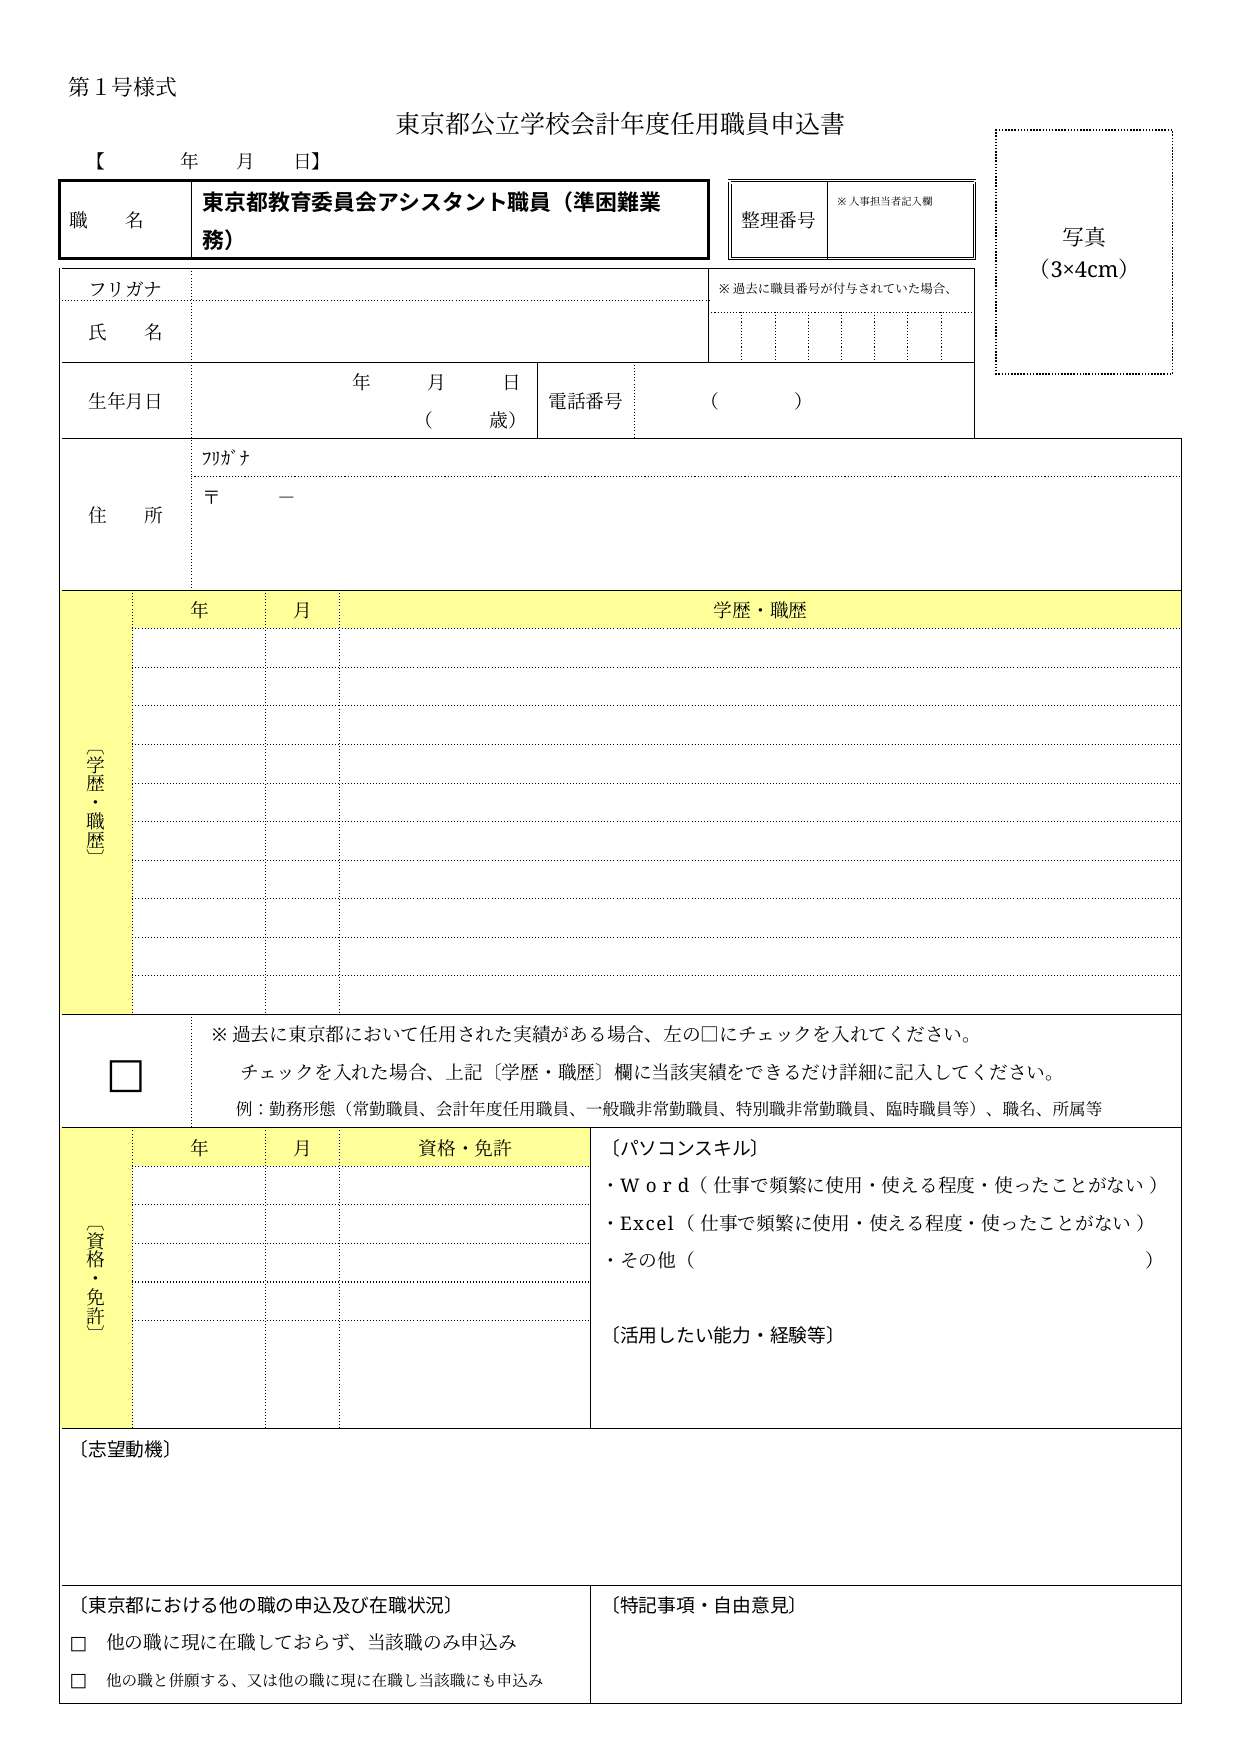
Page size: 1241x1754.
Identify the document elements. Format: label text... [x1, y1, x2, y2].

table_cell 〔特記事項・自由意見〕 [591, 1586, 1181, 1703]
table_cell [133, 821, 266, 859]
table_cell [340, 1320, 590, 1428]
table_cell [266, 975, 339, 1014]
table_cell [634, 260, 709, 268]
table_cell 〔パソコンスキル〕 ・Word（ 仕事で頻繁に使用・使える程度・使ったことがない ） ・Excel（ 仕事で頻繁に使用・使える程度・使ったことがない ） ・その他（ ） 〔活用したい能力・経験等〕 [591, 1128, 1181, 1428]
text 東京都公立学校会計年度任用職員申込書 [177, 104, 1063, 142]
table_header [710, 179, 730, 257]
table_cell ﾌﾘｶﾞﾅ [192, 439, 1181, 476]
table_cell [59, 260, 192, 268]
table_cell 年 [133, 1128, 266, 1166]
table_cell [266, 1243, 339, 1281]
table_cell [266, 705, 339, 744]
table_cell ※ 過去に東京都において任用された実績がある場合、左の□にチェックを入れてください。 チェックを入れた場合、上記〔学歴・職歴〕欄に当該実績をできるだけ詳細に記入してください。 例：勤務形態（常勤職員、会計年度任用職員、一般職非常勤職員、特別職非常勤職員、臨時職員等）、職名、所属等 [192, 1015, 1181, 1127]
table_cell [266, 628, 339, 667]
table_cell 〔学歴・職歴〕 [60, 590, 133, 1014]
text 【 年 月 日】 [68, 142, 996, 179]
table_cell [340, 898, 1181, 937]
table_cell [742, 312, 775, 362]
table_cell [266, 898, 339, 937]
table_cell 氏 名 [60, 300, 192, 362]
table_cell [340, 628, 1181, 667]
table_cell [875, 312, 908, 362]
table_cell [941, 312, 974, 362]
table_cell [266, 783, 339, 821]
table_cell 資格・免許 [340, 1128, 590, 1166]
table_cell [266, 667, 339, 705]
table_cell [775, 312, 808, 362]
table_header 職 名 [61, 182, 191, 257]
table_cell [340, 975, 1181, 1014]
table_cell [133, 1243, 266, 1281]
table_cell [340, 744, 1181, 782]
table_cell [133, 1281, 266, 1320]
table_cell [709, 312, 742, 362]
table_header ※ 人事担当者記入欄 [828, 182, 974, 257]
table_cell [133, 783, 266, 821]
table_cell [340, 937, 1181, 975]
table_cell 生年月日 [60, 362, 192, 438]
table_cell [266, 1320, 339, 1428]
table_cell [133, 1204, 266, 1243]
table_cell [340, 860, 1181, 898]
table_cell [266, 744, 339, 782]
table_cell [266, 1281, 339, 1320]
table_cell [133, 1320, 266, 1428]
table_cell [192, 260, 537, 268]
table_cell 年 月 日 （ 歳） [192, 363, 537, 438]
table_cell [133, 667, 266, 705]
table_header 東京都教育委員会アシスタント職員（準困難業務） [192, 182, 707, 257]
table_cell 〔志望動機〕 [60, 1428, 1181, 1584]
table_cell [709, 257, 974, 268]
table_cell ※ 過去に職員番号が付与されていた場合、 その番号を記入 [709, 269, 974, 312]
text 第１号様式 [46, 67, 1063, 104]
table_cell [808, 312, 842, 362]
table_cell 月 [266, 591, 339, 628]
table_cell [192, 269, 708, 300]
table_cell [266, 860, 339, 898]
table_cell [842, 312, 875, 362]
table_cell [340, 1281, 590, 1320]
table_cell [192, 300, 708, 362]
table_cell 住 所 [60, 438, 192, 590]
table_cell [340, 1243, 590, 1281]
table_cell [266, 1166, 339, 1204]
table_cell [908, 312, 941, 362]
table_cell 電話番号 [538, 363, 634, 438]
table_cell [340, 667, 1181, 705]
table_cell [340, 705, 1181, 744]
table_cell フリガナ [60, 268, 192, 300]
table_cell □ [60, 1014, 192, 1127]
table_cell （ ） [634, 363, 974, 438]
table_cell [133, 975, 266, 1014]
table_cell [133, 937, 266, 975]
table_header 整理番号 [730, 182, 827, 257]
table_cell 〒 － [192, 476, 1181, 590]
table_cell [266, 937, 339, 975]
table_cell [133, 744, 266, 782]
table_cell [340, 1166, 590, 1204]
table_cell [340, 1204, 590, 1243]
table_cell [133, 1166, 266, 1204]
table_cell [133, 898, 266, 937]
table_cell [60, 1585, 590, 1703]
table_cell [340, 821, 1181, 859]
table_cell [133, 628, 266, 667]
table_cell [266, 1204, 339, 1243]
table_cell [537, 260, 634, 268]
table_cell 学歴・職歴 [340, 591, 1181, 628]
table_cell 年 [133, 591, 266, 628]
table_cell 〔資格・免許〕 [60, 1127, 133, 1428]
table_cell [266, 821, 339, 859]
table_cell 月 [266, 1128, 339, 1166]
table_cell [133, 860, 266, 898]
table_cell [340, 783, 1181, 821]
table_cell [133, 705, 266, 744]
